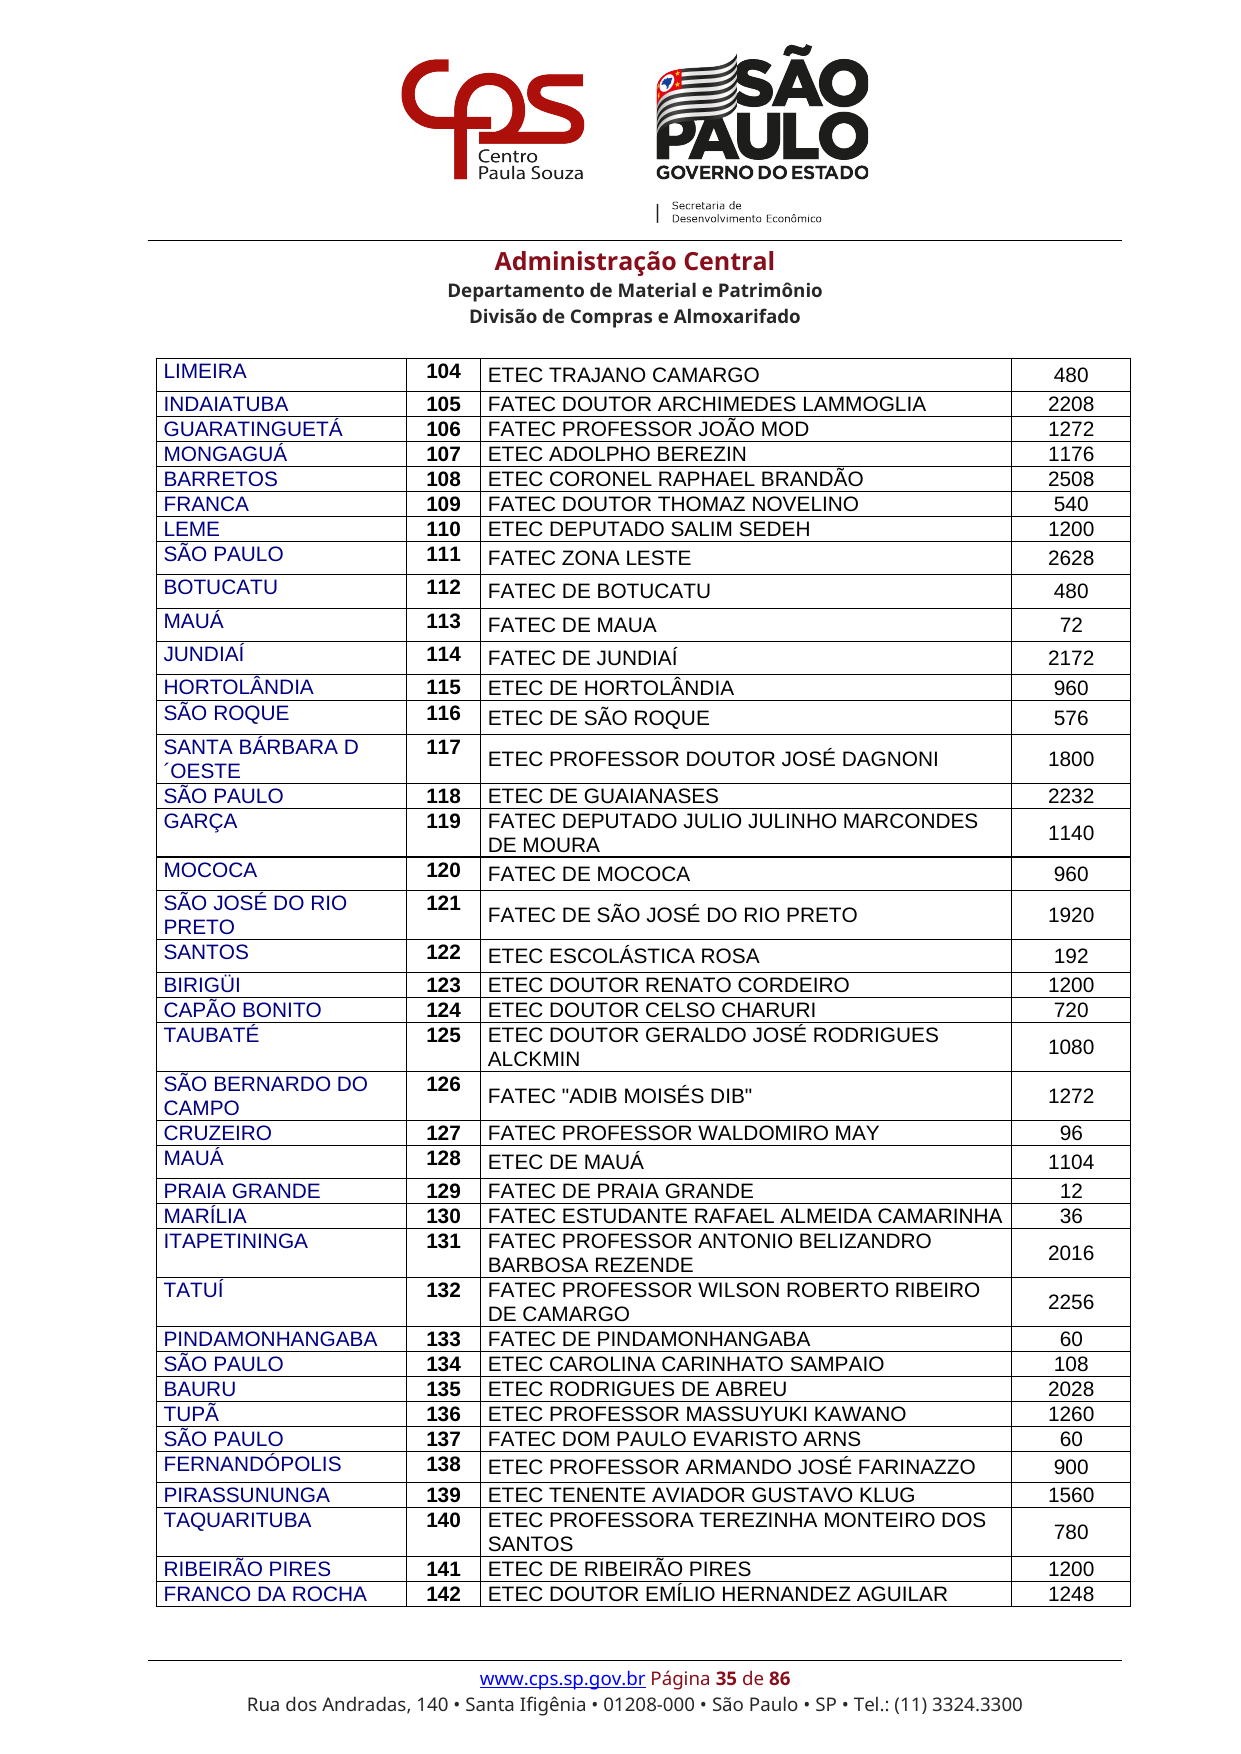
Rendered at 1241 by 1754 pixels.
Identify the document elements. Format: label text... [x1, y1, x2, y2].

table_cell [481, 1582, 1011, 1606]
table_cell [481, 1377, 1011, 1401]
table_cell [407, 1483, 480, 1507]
table_cell 130 [407, 1204, 480, 1228]
table_cell 105 [407, 392, 480, 416]
table_cell 116 [407, 701, 480, 733]
table_cell 110 [407, 517, 480, 541]
table_cell FATEC ZONA LESTE [481, 542, 1011, 574]
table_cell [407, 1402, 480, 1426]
table_cell 113 [407, 609, 480, 641]
table_cell FATEC DOUTOR THOMAZ NOVELINO [481, 492, 1011, 516]
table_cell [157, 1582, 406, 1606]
table_cell HORTOLÂNDIA [157, 675, 406, 700]
table_cell BARRETOS [157, 467, 406, 491]
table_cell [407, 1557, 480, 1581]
table_cell 121 [407, 891, 480, 939]
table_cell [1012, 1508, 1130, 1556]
table_cell FATEC DE BOTUCATU [481, 575, 1011, 607]
table_cell 1272 [1012, 417, 1130, 441]
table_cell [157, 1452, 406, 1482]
table_cell INDAIATUBA [157, 392, 406, 416]
table_cell 480 [1012, 575, 1130, 607]
table_cell ETEC DE GUAIANASES [481, 784, 1011, 807]
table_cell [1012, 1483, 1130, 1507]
table_cell 1200 [1012, 517, 1130, 541]
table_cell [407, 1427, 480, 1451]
table_cell MOCOCA [157, 858, 406, 890]
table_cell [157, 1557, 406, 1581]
table_cell 2232 [1012, 784, 1130, 807]
table_cell 192 [1012, 940, 1130, 972]
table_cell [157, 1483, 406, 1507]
table_cell 108 [407, 467, 480, 491]
table_cell BAURU [157, 1377, 406, 1401]
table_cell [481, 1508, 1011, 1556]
table_cell ETEC ADOLPHO BEREZIN [481, 442, 1011, 466]
table_cell 1200 [1012, 973, 1130, 997]
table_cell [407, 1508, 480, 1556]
table_cell 134 [407, 1352, 480, 1376]
table_cell ETEC DEPUTADO SALIM SEDEH [481, 517, 1011, 541]
table_cell 1272 [1012, 1072, 1130, 1120]
table_cell 1920 [1012, 891, 1130, 939]
table_cell SÃO PAULO [157, 1352, 406, 1376]
table_cell FATEC DE PINDAMONHANGABA [481, 1327, 1011, 1351]
table_cell TAUBATÉ [157, 1023, 406, 1071]
table_cell ETEC CORONEL RAPHAEL BRANDÃO [481, 467, 1011, 491]
table_cell FATEC DE MAUA [481, 609, 1011, 641]
table_cell ETEC DOUTOR CELSO CHARURI [481, 998, 1011, 1022]
table_cell ETEC PROFESSOR DOUTOR JOSÉ DAGNONI [481, 735, 1011, 782]
table_cell 106 [407, 417, 480, 441]
table_cell 123 [407, 973, 480, 997]
table_cell 960 [1012, 858, 1130, 890]
table_cell MONGAGUÁ [157, 442, 406, 466]
table_cell SANTA BÁRBARA D´OESTE [157, 735, 406, 782]
table_cell ETEC DOUTOR GERALDO JOSÉ RODRIGUES ALCKMIN [481, 1023, 1011, 1071]
table_cell 96 [1012, 1121, 1130, 1145]
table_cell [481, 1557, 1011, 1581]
table_cell CAPÃO BONITO [157, 998, 406, 1022]
table_cell LEME [157, 517, 406, 541]
table_cell MARÍLIA [157, 1204, 406, 1228]
table_cell 115 [407, 675, 480, 700]
table_cell 12 [1012, 1179, 1130, 1203]
table_cell 2016 [1012, 1229, 1130, 1277]
table_cell 60 [1012, 1327, 1130, 1351]
table_cell ETEC TRAJANO CAMARGO [481, 359, 1011, 391]
table_cell PRAIA GRANDE [157, 1179, 406, 1203]
table_cell SÃO JOSÉ DO RIO PRETO [157, 891, 406, 939]
table_cell 133 [407, 1327, 480, 1351]
table_cell 1140 [1012, 809, 1130, 856]
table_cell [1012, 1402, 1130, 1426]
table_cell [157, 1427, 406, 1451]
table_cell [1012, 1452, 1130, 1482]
table_cell FATEC ESTUDANTE RAFAEL ALMEIDA CAMARINHA [481, 1204, 1011, 1228]
table_cell FRANCA [157, 492, 406, 516]
table_cell 126 [407, 1072, 480, 1120]
table_cell LIMEIRA [157, 359, 406, 391]
table_cell 540 [1012, 492, 1130, 516]
table_cell SÃO BERNARDO DO CAMPO [157, 1072, 406, 1120]
table_cell SÃO ROQUE [157, 701, 406, 733]
table_cell 120 [407, 858, 480, 890]
table_cell 125 [407, 1023, 480, 1071]
table_cell 1104 [1012, 1146, 1130, 1178]
table_cell PINDAMONHANGABA [157, 1327, 406, 1351]
table_cell 960 [1012, 675, 1130, 700]
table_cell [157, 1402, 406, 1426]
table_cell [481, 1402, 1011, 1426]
table_cell 2508 [1012, 467, 1130, 491]
table_cell BIRIGÜI [157, 973, 406, 997]
table_cell GARÇA [157, 809, 406, 856]
table_cell 36 [1012, 1204, 1130, 1228]
table_cell FATEC DE JUNDIAÍ [481, 642, 1011, 674]
table_cell SÃO PAULO [157, 542, 406, 574]
table_cell FATEC DE PRAIA GRANDE [481, 1179, 1011, 1203]
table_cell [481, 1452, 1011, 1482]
table_cell SÃO PAULO [157, 784, 406, 807]
table_cell 131 [407, 1229, 480, 1277]
table_cell MAUÁ [157, 1146, 406, 1178]
table_cell 720 [1012, 998, 1130, 1022]
table_cell 111 [407, 542, 480, 574]
table_cell 124 [407, 998, 480, 1022]
table_cell 108 [1012, 1352, 1130, 1376]
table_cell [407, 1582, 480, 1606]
table_cell 2172 [1012, 642, 1130, 674]
table_cell FATEC PROFESSOR WILSON ROBERTO RIBEIRO DE CAMARGO [481, 1278, 1011, 1326]
table_cell FATEC PROFESSOR ANTONIO BELIZANDRO BARBOSA REZENDE [481, 1229, 1011, 1277]
table_cell 104 [407, 359, 480, 391]
table_cell BOTUCATU [157, 575, 406, 607]
table_cell 107 [407, 442, 480, 466]
table_cell 117 [407, 735, 480, 782]
table_cell SANTOS [157, 940, 406, 972]
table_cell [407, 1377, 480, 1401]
table_cell ETEC CAROLINA CARINHATO SAMPAIO [481, 1352, 1011, 1376]
table_cell CRUZEIRO [157, 1121, 406, 1145]
table_cell GUARATINGUETÁ [157, 417, 406, 441]
table_cell FATEC PROFESSOR JOÃO MOD [481, 417, 1011, 441]
table_cell ETEC DE SÃO ROQUE [481, 701, 1011, 733]
table_cell MAUÁ [157, 609, 406, 641]
table_cell 129 [407, 1179, 480, 1203]
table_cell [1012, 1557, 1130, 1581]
table_cell TATUÍ [157, 1278, 406, 1326]
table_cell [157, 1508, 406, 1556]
table_cell 72 [1012, 609, 1130, 641]
table_cell ETEC ESCOLÁSTICA ROSA [481, 940, 1011, 972]
table_cell JUNDIAÍ [157, 642, 406, 674]
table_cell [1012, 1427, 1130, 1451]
table_cell ETEC DOUTOR RENATO CORDEIRO [481, 973, 1011, 997]
table_cell ETEC DE HORTOLÂNDIA [481, 675, 1011, 700]
table_cell 1176 [1012, 442, 1130, 466]
table_cell FATEC DE SÃO JOSÉ DO RIO PRETO [481, 891, 1011, 939]
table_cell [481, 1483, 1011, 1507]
table_cell 2208 [1012, 392, 1130, 416]
table_cell 109 [407, 492, 480, 516]
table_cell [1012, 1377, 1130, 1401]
table_cell 122 [407, 940, 480, 972]
table_cell FATEC DOUTOR ARCHIMEDES LAMMOGLIA [481, 392, 1011, 416]
table_cell FATEC DEPUTADO JULIO JULINHO MARCONDES DE MOURA [481, 809, 1011, 856]
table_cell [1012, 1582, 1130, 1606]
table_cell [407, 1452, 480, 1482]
table_cell ETEC DE MAUÁ [481, 1146, 1011, 1178]
table_cell 2628 [1012, 542, 1130, 574]
table_cell 128 [407, 1146, 480, 1178]
table_cell 112 [407, 575, 480, 607]
table_cell FATEC PROFESSOR WALDOMIRO MAY [481, 1121, 1011, 1145]
table_cell 1800 [1012, 735, 1130, 782]
table_cell FATEC DE MOCOCA [481, 858, 1011, 890]
table_cell 576 [1012, 701, 1130, 733]
table_cell 132 [407, 1278, 480, 1326]
table_cell 2256 [1012, 1278, 1130, 1326]
table_cell FATEC "ADIB MOISÉS DIB" [481, 1072, 1011, 1120]
table_cell 480 [1012, 359, 1130, 391]
table_cell 114 [407, 642, 480, 674]
table_cell 127 [407, 1121, 480, 1145]
table_cell 1080 [1012, 1023, 1130, 1071]
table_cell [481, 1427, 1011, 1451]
table_cell 118 [407, 784, 480, 807]
picture [401, 44, 869, 226]
table_cell 119 [407, 809, 480, 856]
table_cell ITAPETININGA [157, 1229, 406, 1277]
